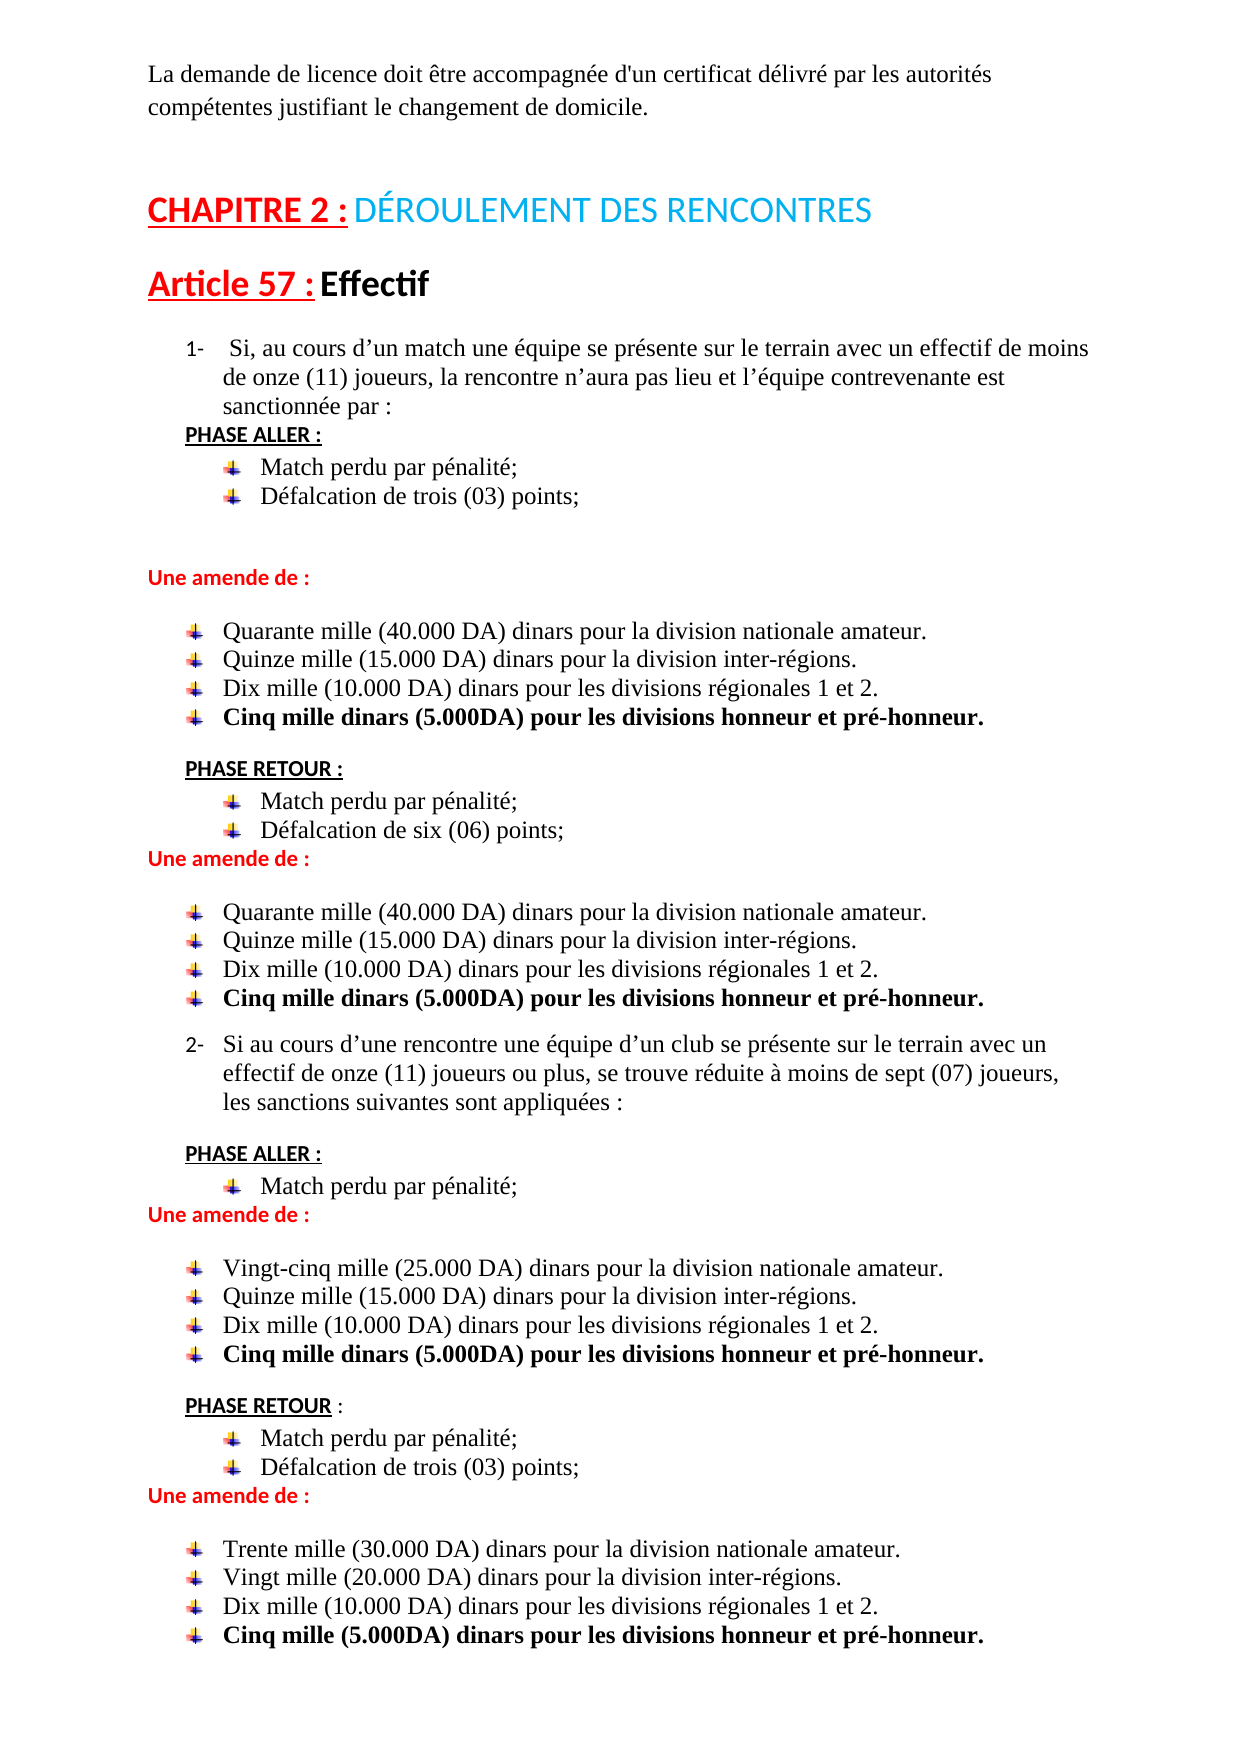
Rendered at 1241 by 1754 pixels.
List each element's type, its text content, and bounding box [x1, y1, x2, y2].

picture [186, 961, 203, 978]
picture [186, 1345, 203, 1363]
list Défalcation de six (06) points; [223, 815, 1092, 844]
list Dix mille (10.000 DA) dinars pour les divisions régionales 1 et 2. [185, 1310, 1092, 1339]
text PHASE ALLER : [185, 1139, 1092, 1167]
list Match perdu par pénalité; [223, 1423, 1092, 1452]
list Quarante mille (40.000 DA) dinars pour la division nationale amateur. [185, 897, 1092, 926]
list Dix mille (10.000 DA) dinars pour les divisions régionales 1 et 2. [185, 1591, 1092, 1620]
picture [186, 1288, 203, 1305]
list Match perdu par pénalité; [223, 452, 1092, 481]
text Une amende de : [148, 1200, 1092, 1228]
text Une amende de : [148, 844, 1092, 872]
picture [186, 1626, 203, 1644]
text PHASE RETOUR : [185, 1391, 1092, 1419]
list Quarante mille (40.000 DA) dinars pour la division nationale amateur. [185, 616, 1092, 644]
picture [186, 932, 203, 949]
list Vingt-cinq mille (25.000 DA) dinars pour la division nationale amateur. [185, 1253, 1092, 1281]
picture [223, 1430, 241, 1447]
picture [223, 1177, 241, 1195]
list Match perdu par pénalité; [223, 1171, 1092, 1200]
list Cinq mille (5.000DA) dinars pour les divisions honneur et pré-honneur. [185, 1620, 1092, 1649]
text PHASE RETOUR : [185, 754, 1092, 782]
picture [186, 1316, 203, 1334]
text La demande de licence doit être accompagnée d'un certificat délivré par les autorités compétentes justifiant le changement de domicile. [148, 59, 1092, 121]
picture [186, 651, 203, 668]
list Quinze mille (15.000 DA) dinars pour la division inter-régions. [185, 1281, 1092, 1310]
picture [223, 821, 241, 839]
list Quinze mille (15.000 DA) dinars pour la division inter-régions. [185, 644, 1092, 673]
picture [186, 989, 203, 1007]
picture [186, 1598, 203, 1615]
picture [186, 680, 203, 697]
list Quinze mille (15.000 DA) dinars pour la division inter-régions. [185, 926, 1092, 954]
picture [186, 1569, 203, 1586]
picture [223, 1458, 241, 1476]
list Vingt mille (20.000 DA) dinars pour la division inter-régions. [185, 1562, 1092, 1591]
text CHAPITRE 2 : DÉROULEMENT DES RENCONTRES [148, 186, 1092, 232]
picture [223, 459, 241, 476]
list Cinq mille dinars (5.000DA) pour les divisions honneur et pré-honneur. [185, 702, 1092, 731]
list Cinq mille dinars (5.000DA) pour les divisions honneur et pré-honneur. [185, 983, 1092, 1012]
list Cinq mille dinars (5.000DA) pour les divisions honneur et pré-honneur. [185, 1339, 1092, 1368]
list Défalcation de trois (03) points; [223, 1452, 1092, 1481]
list Dix mille (10.000 DA) dinars pour les divisions régionales 1 et 2. [185, 954, 1092, 983]
list Match perdu par pénalité; [223, 786, 1092, 815]
list Défalcation de trois (03) points; [223, 481, 1092, 510]
list Si au cours d’une rencontre une équipe d’un club se présente sur le terrain avec un effectif de onze (11) joueurs ou plus, se trouve réduite à moins de sept (07) joueurs, les sanctions suivantes sont appliquées : [185, 1029, 1092, 1115]
text Une amende de : [148, 1481, 1092, 1509]
text Article 57 : Effectif [148, 260, 1092, 306]
picture [186, 1259, 203, 1276]
text Une amende de : [148, 563, 1092, 591]
picture [223, 487, 241, 505]
list Dix mille (10.000 DA) dinars pour les divisions régionales 1 et 2. [185, 673, 1092, 702]
picture [186, 903, 203, 921]
picture [186, 708, 203, 726]
picture [186, 1540, 203, 1557]
picture [186, 622, 203, 640]
list Trente mille (30.000 DA) dinars pour la division nationale amateur. [185, 1534, 1092, 1562]
picture [223, 793, 241, 810]
list Si, au cours d’un match une équipe se présente sur le terrain avec un effectif de moins de onze (11) joueurs, la rencontre n’aura pas lieu et l’équipe contrevenante est sanctionnée par : [185, 333, 1092, 420]
text PHASE ALLER : [185, 420, 1092, 448]
